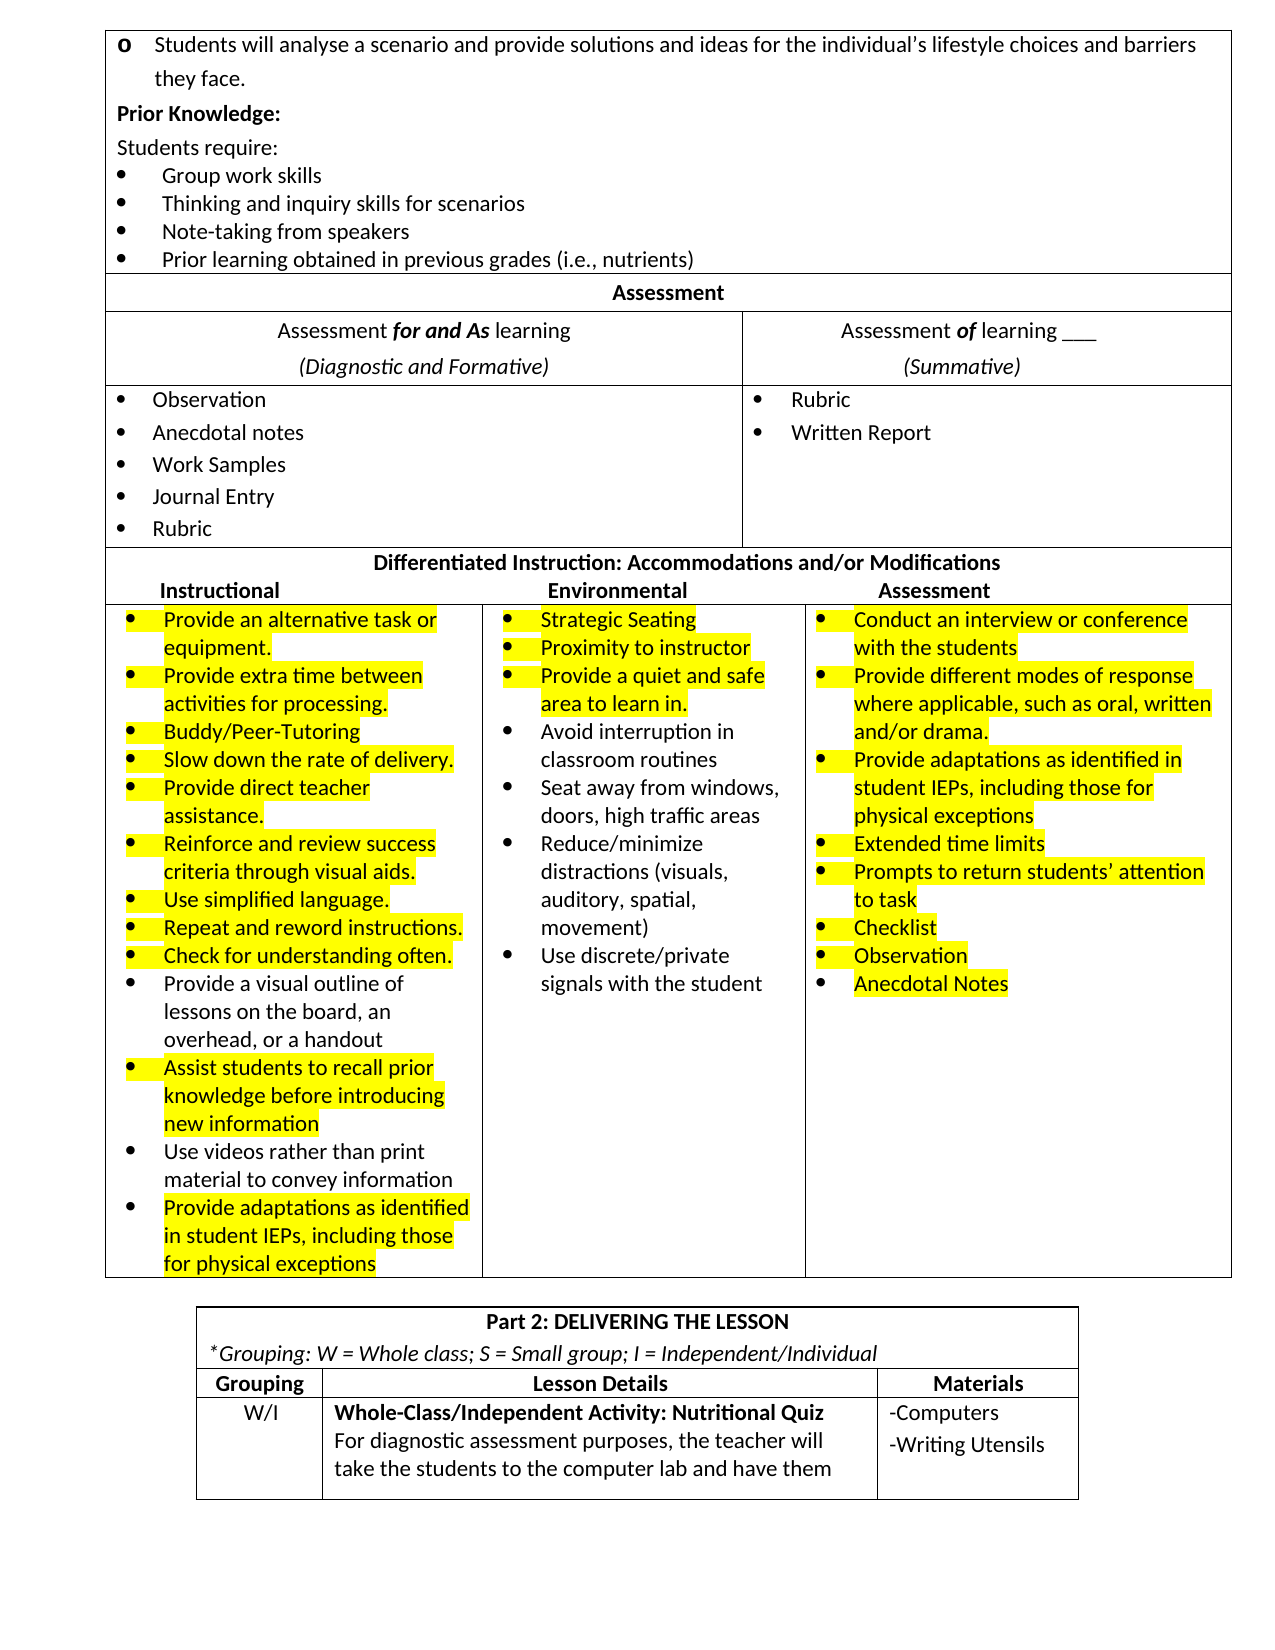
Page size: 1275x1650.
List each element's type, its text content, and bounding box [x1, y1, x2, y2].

table_cell Conduct an interview or conference with the students Provide different modes of response where applicable, such as oral, written and/or drama. Provide adaptations as identified in student IEPs, including those for physical exceptions Extended time limits Prompts to return students’ attention to task Checklist Observation Anecdotal Notes [806, 605, 1231, 1277]
table_cell Differentiated Instruction: Accommodations and/or Modifications Instructional Environmental Assessment [106, 548, 1231, 604]
table_cell Grouping [197, 1369, 322, 1397]
table_cell Observation Anecdotal notes Work Samples Journal Entry Rubric [106, 386, 742, 547]
table_cell Provide an alternative task or equipment. Provide extra time between activities for processing. Buddy/Peer-Tutoring Slow down the rate of delivery. Provide direct teacher assistance. Reinforce and review success criteria through visual aids. Use simplified language. Repeat and reword instructions. Check for understanding often. Provide a visual outline of lessons on the board, an overhead, or a handout Assist students to recall prior knowledge before introducing new information Use videos rather than print material to convey information Provide adaptations as identified in student IEPs, including those for physical exceptions [106, 605, 482, 1277]
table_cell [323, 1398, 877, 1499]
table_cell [878, 1398, 1078, 1499]
table_cell Strategic Seating Proximity to instructor Provide a quiet and safe area to learn in. Avoid interruption in classroom routines Seat away from windows, doors, high traffic areas Reduce/minimize distractions (visuals, auditory, spatial, movement) Use discrete/private signals with the student [483, 605, 805, 1277]
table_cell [197, 1398, 322, 1499]
table_cell Lesson Details [323, 1369, 877, 1397]
table_header Part 2: DELIVERING THE LESSON *Grouping: W = Whole class; S = Small group; I = Independent/Individual [197, 1308, 1078, 1368]
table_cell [106, 31, 1231, 273]
table_cell Assessment of learning ___ (Summative) [743, 312, 1231, 384]
table_cell Materials [878, 1369, 1078, 1397]
table_cell Rubric Written Report [743, 386, 1231, 547]
table_cell Assessment [106, 274, 1231, 311]
table_cell Assessment for and As learning (Diagnostic and Formative) [106, 312, 742, 384]
